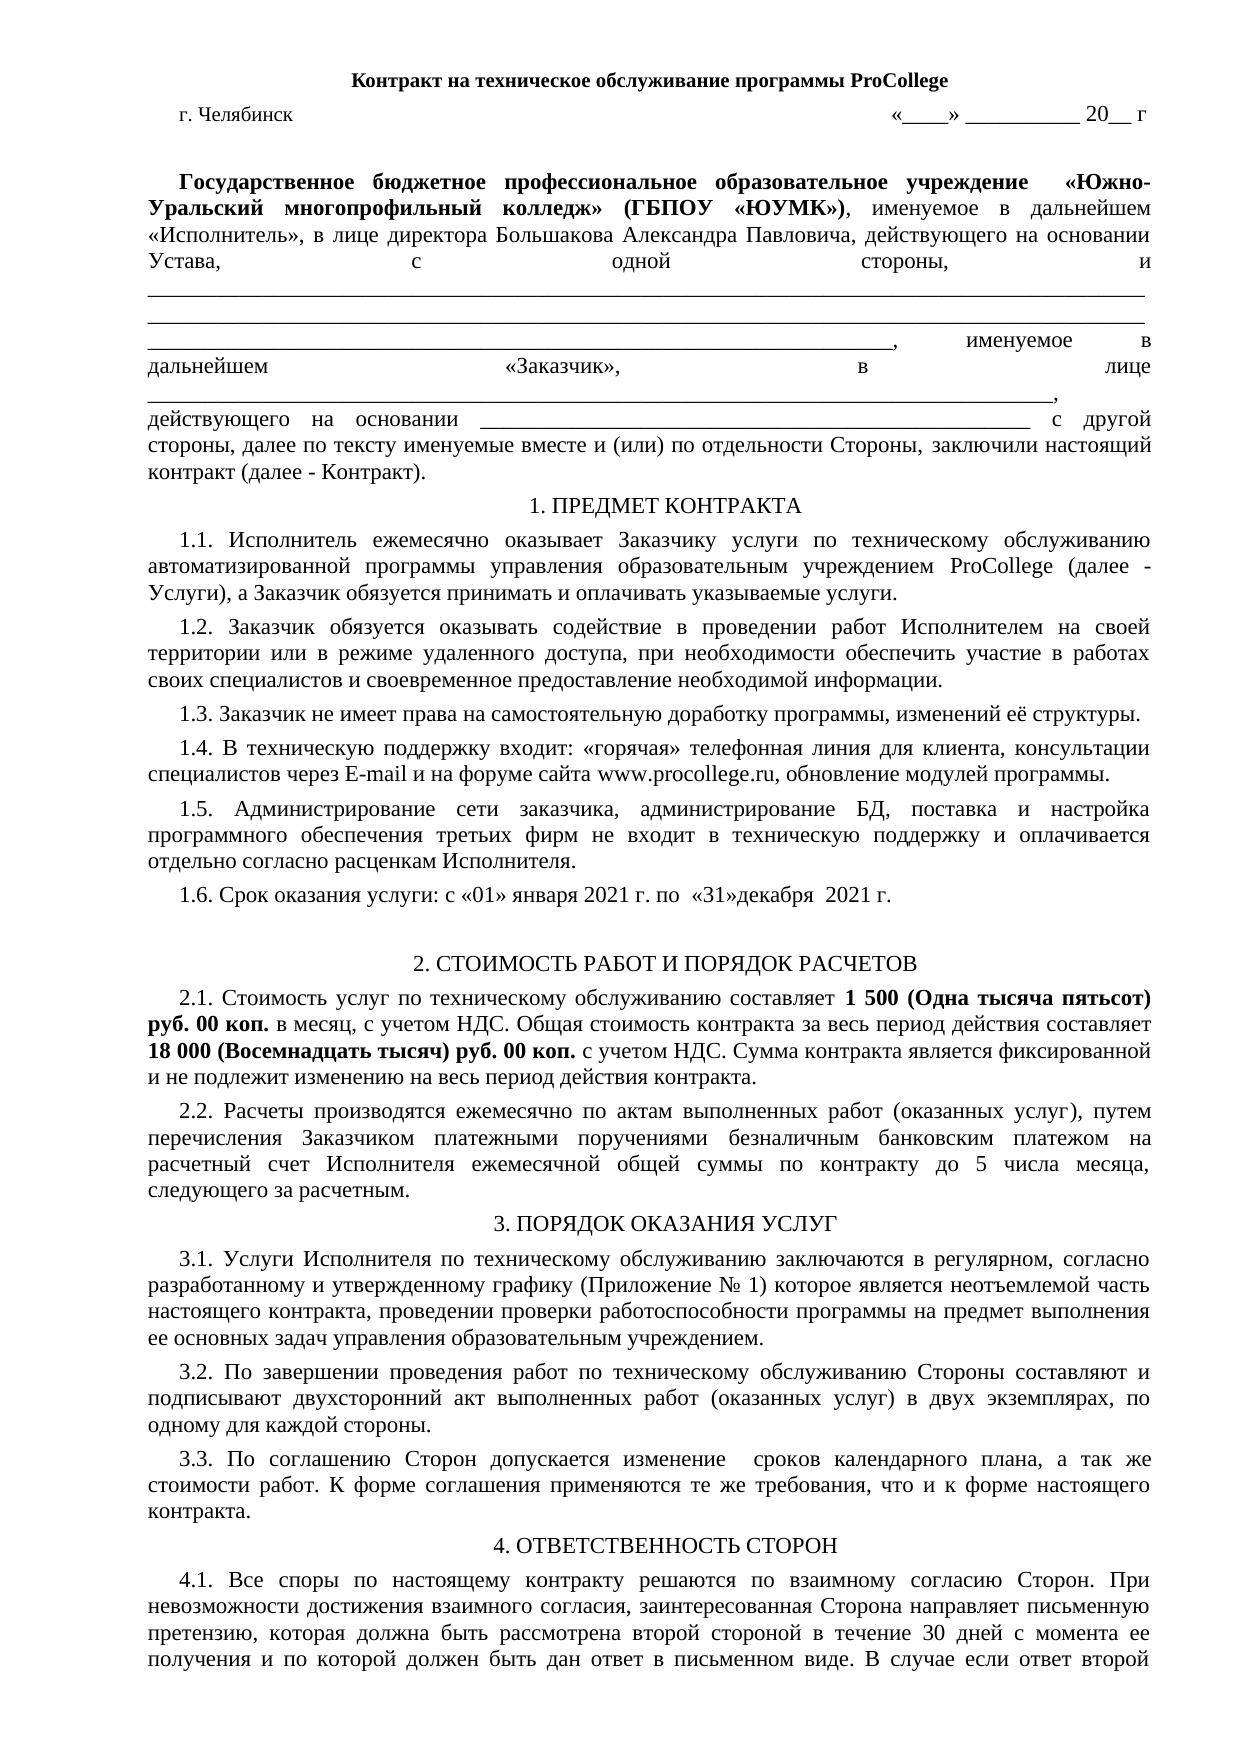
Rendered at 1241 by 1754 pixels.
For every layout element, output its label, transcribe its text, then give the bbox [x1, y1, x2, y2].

text 1.3. Заказчик не имеет права на самостоятельную доработку программы, изменений её структуры. [148, 700, 1152, 726]
text 4. ОТВЕТСТВЕННОСТЬ СТОРОН [148, 1532, 1152, 1558]
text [148, 1566, 1152, 1671]
text 1.4. В техническую поддержку входит: «горячая» телефонная линия для клиента, консультации специалистов через E-mail и на форуме сайта www.procollege.ru, обновление модулей программы. [148, 734, 1152, 787]
subtitle Контракт на техническое обслуживание программы ProCollege [148, 68, 1152, 92]
text 3.1. Услуги Исполнителя по техническому обслуживанию заключаются в регулярном, согласно разработанному и утвержденному графику (Приложение № 1) которое является неотъемлемой часть настоящего контракта, проведении проверки работоспособности программы на предмет выполнения ее основных задач управления образовательным учреждением. [148, 1245, 1152, 1350]
text 1.1. Исполнитель ежемесячно оказывает Заказчику услуги по техническому обслуживанию автоматизированной программы управления образовательным учреждением ProCollege (далее - Услуги), а Заказчик обязуется принимать и оплачивать указываемые услуги. [148, 526, 1152, 605]
text 1. ПРЕДМЕТ КОНТРАКТА [148, 492, 1152, 518]
text г. Челябинск «____» __________ 20__ г [148, 100, 1152, 126]
text 2. СТОИМОСТЬ РАБОТ И ПОРЯДОК РАСЧЕТОВ [148, 950, 1152, 976]
text 2.2. Расчеты производятся ежемесячно по актам выполненных работ (оказанных услуг), путем перечисления Заказчиком платежными поручениями безналичным банковским платежом на расчетный счет Исполнителя ежемесячной общей суммы по контракту до 5 числа месяца, следующего за расчетным. [148, 1097, 1152, 1203]
text Государственное бюджетное профессиональное образовательное учреждение «Южно-Уральский многопрофильный колледж» (ГБПОУ «ЮУМК»), именуемое в дальнейшем «Исполнитель», в лице директора Большакова Александра Павловича, действующего на основании Устава, с одной стороны, и _______________________________________________________________________________________________________________________________________________________________________________________________________________________________________________, именуемое в дальнейшем «Заказчик», в лице _______________________________________________________________________________, действующего на основании ________________________________________________ с другой стороны, далее по тексту именуемые вместе и (или) по отдельности Стороны, заключили настоящий контракт (далее - Контракт). [148, 168, 1152, 484]
text 3. ПОРЯДОК ОКАЗАНИЯ УСЛУГ [148, 1211, 1152, 1237]
text 3.3. По соглашению Сторон допускается изменение сроков календарного плана, а так же стоимости работ. К форме соглашения применяются те же требования, что и к форме настоящего контракта. [148, 1445, 1152, 1524]
text 1.6. Срок оказания услуги: с «01» января 2021 г. по «31»декабря 2021 г. [148, 882, 1152, 908]
text 3.2. По завершении проведения работ по техническому обслуживанию Стороны составляют и подписывают двухсторонний акт выполненных работ (оказанных услуг) в двух экземплярах, по одному для каждой стороны. [148, 1358, 1152, 1437]
text 1.5. Администрирование сети заказчика, администрирование БД, поставка и настройка программного обеспечения третьих фирм не входит в техническую поддержку и оплачивается отдельно согласно расценкам Исполнителя. [148, 795, 1152, 874]
text 2.1. Стоимость услуг по техническому обслуживанию составляет 1 500 (Одна тысяча пятьсот) руб. 00 коп. в месяц, с учетом НДС. Общая стоимость контракта за весь период действия составляет 18 000 (Восемнадцать тысяч) руб. 00 коп. с учетом НДС. Сумма контракта является фиксированной и не подлежит изменению на весь период действия контракта. [148, 984, 1152, 1089]
text 1.2. Заказчик обязуется оказывать содействие в проведении работ Исполнителем на своей территории или в режиме удаленного доступа, при необходимости обеспечить участие в работах своих специалистов и своевременное предоставление необходимой информации. [148, 613, 1152, 692]
